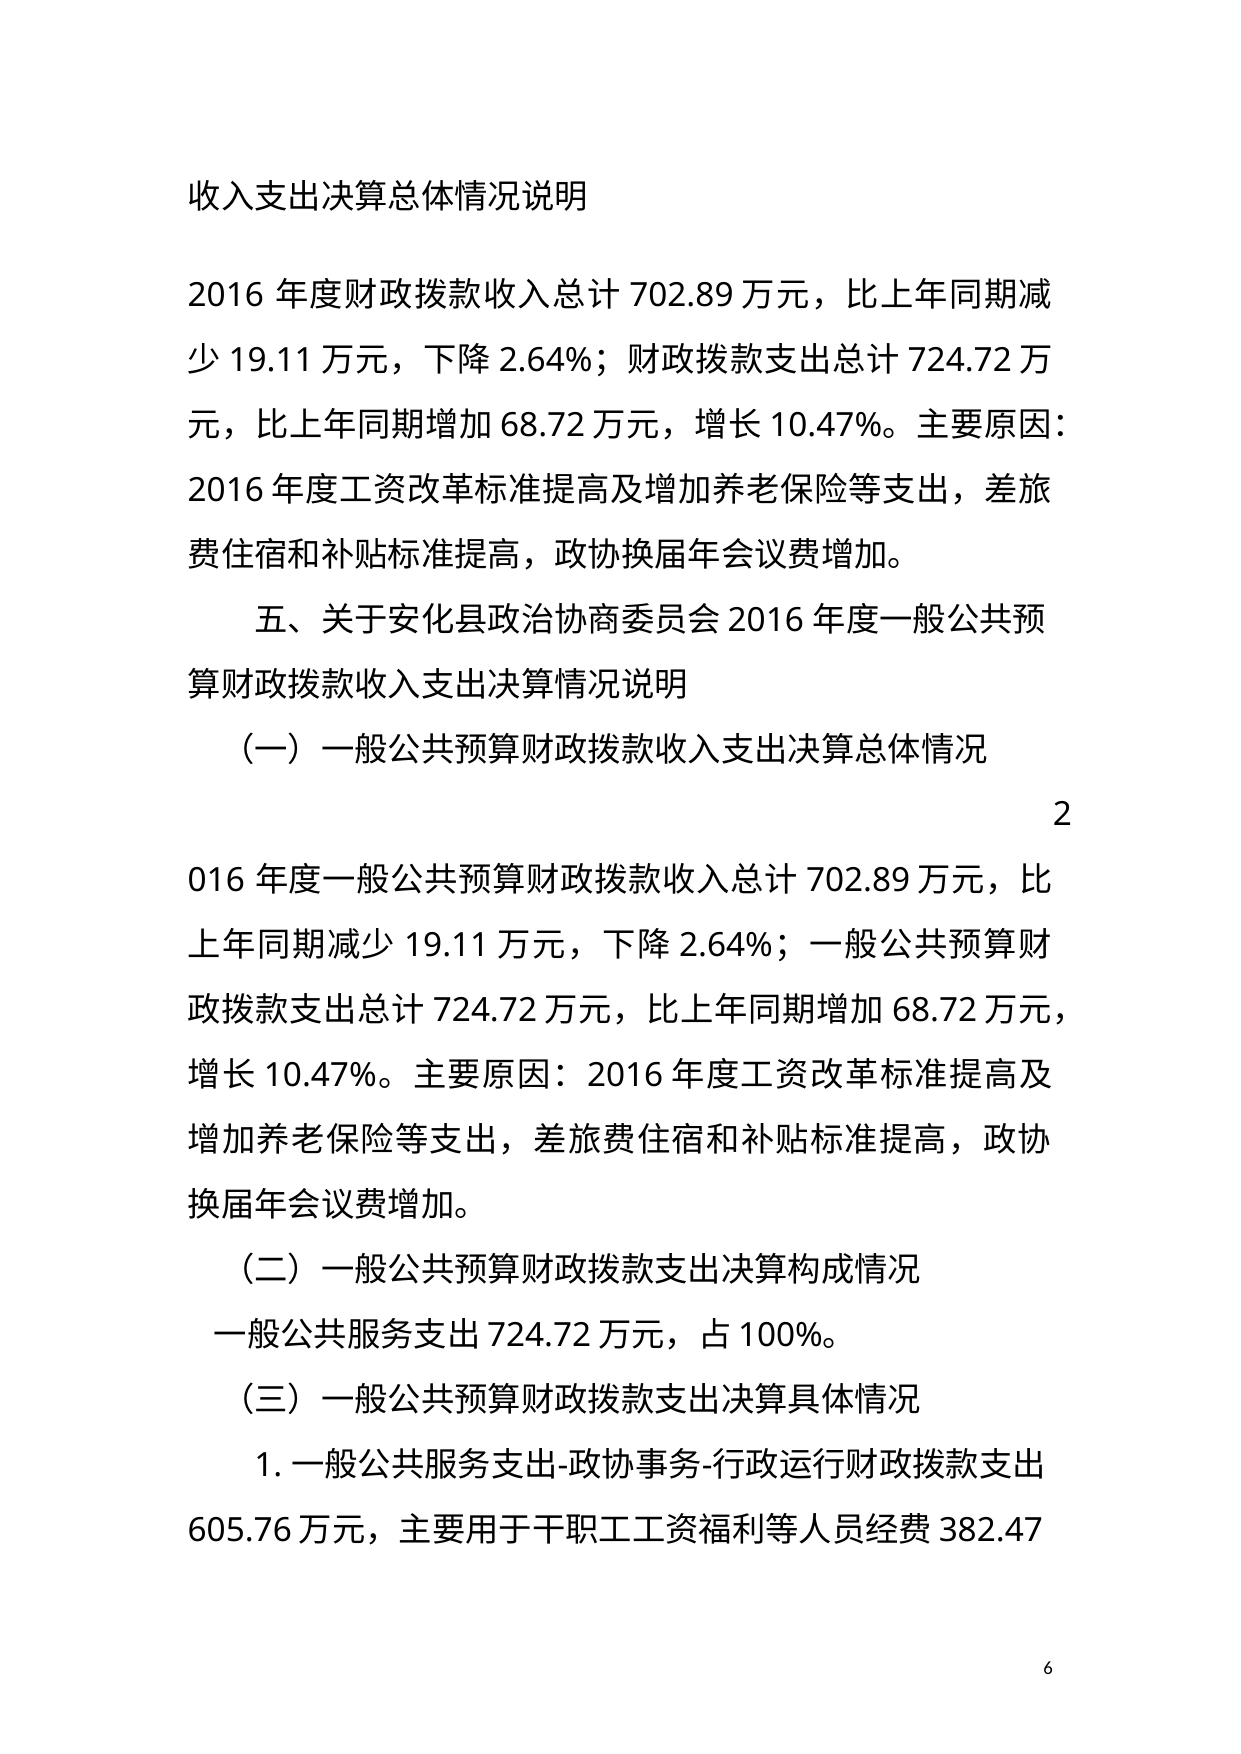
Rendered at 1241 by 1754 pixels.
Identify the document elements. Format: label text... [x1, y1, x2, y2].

text 2016 年度一般公共预算财政拨款收入总计702.89万元，比上年同期减少19.11万元，下降2.64%；一般公共预算财政拨款支出总计724.72万元，比上年同期增加68.72万元，增长10.47%。主要原因：2016年度工资改革标准提高及增加养老保险等支出，差旅费住宿和补贴标准提高，政协换届年会议费增加。 [187, 779, 1053, 1234]
text （三）一般公共预算财政拨款支出决算具体情况 [187, 1364, 1053, 1429]
text 五、关于安化县政治协商委员会2016 年度一般公共预算财政拨款收入支出决算情况说明 [187, 584, 1053, 714]
text （一）一般公共预算财政拨款收入支出决算总体情况 [187, 714, 1053, 779]
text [187, 1429, 1053, 1559]
text （二）一般公共预算财政拨款支出决算构成情况 [187, 1234, 1053, 1299]
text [187, 162, 1053, 227]
text 2016 年度财政拨款收入总计702.89万元，比上年同期减少19.11万元，下降2.64%；财政拨款支出总计724.72万元，比上年同期增加68.72万元，增长10.47%。主要原因：2016年度工资改革标准提高及增加养老保险等支出，差旅费住宿和补贴标准提高，政协换届年会议费增加。 [187, 227, 1053, 584]
text 一般公共服务支出724.72万元，占100%。 [187, 1299, 1053, 1364]
